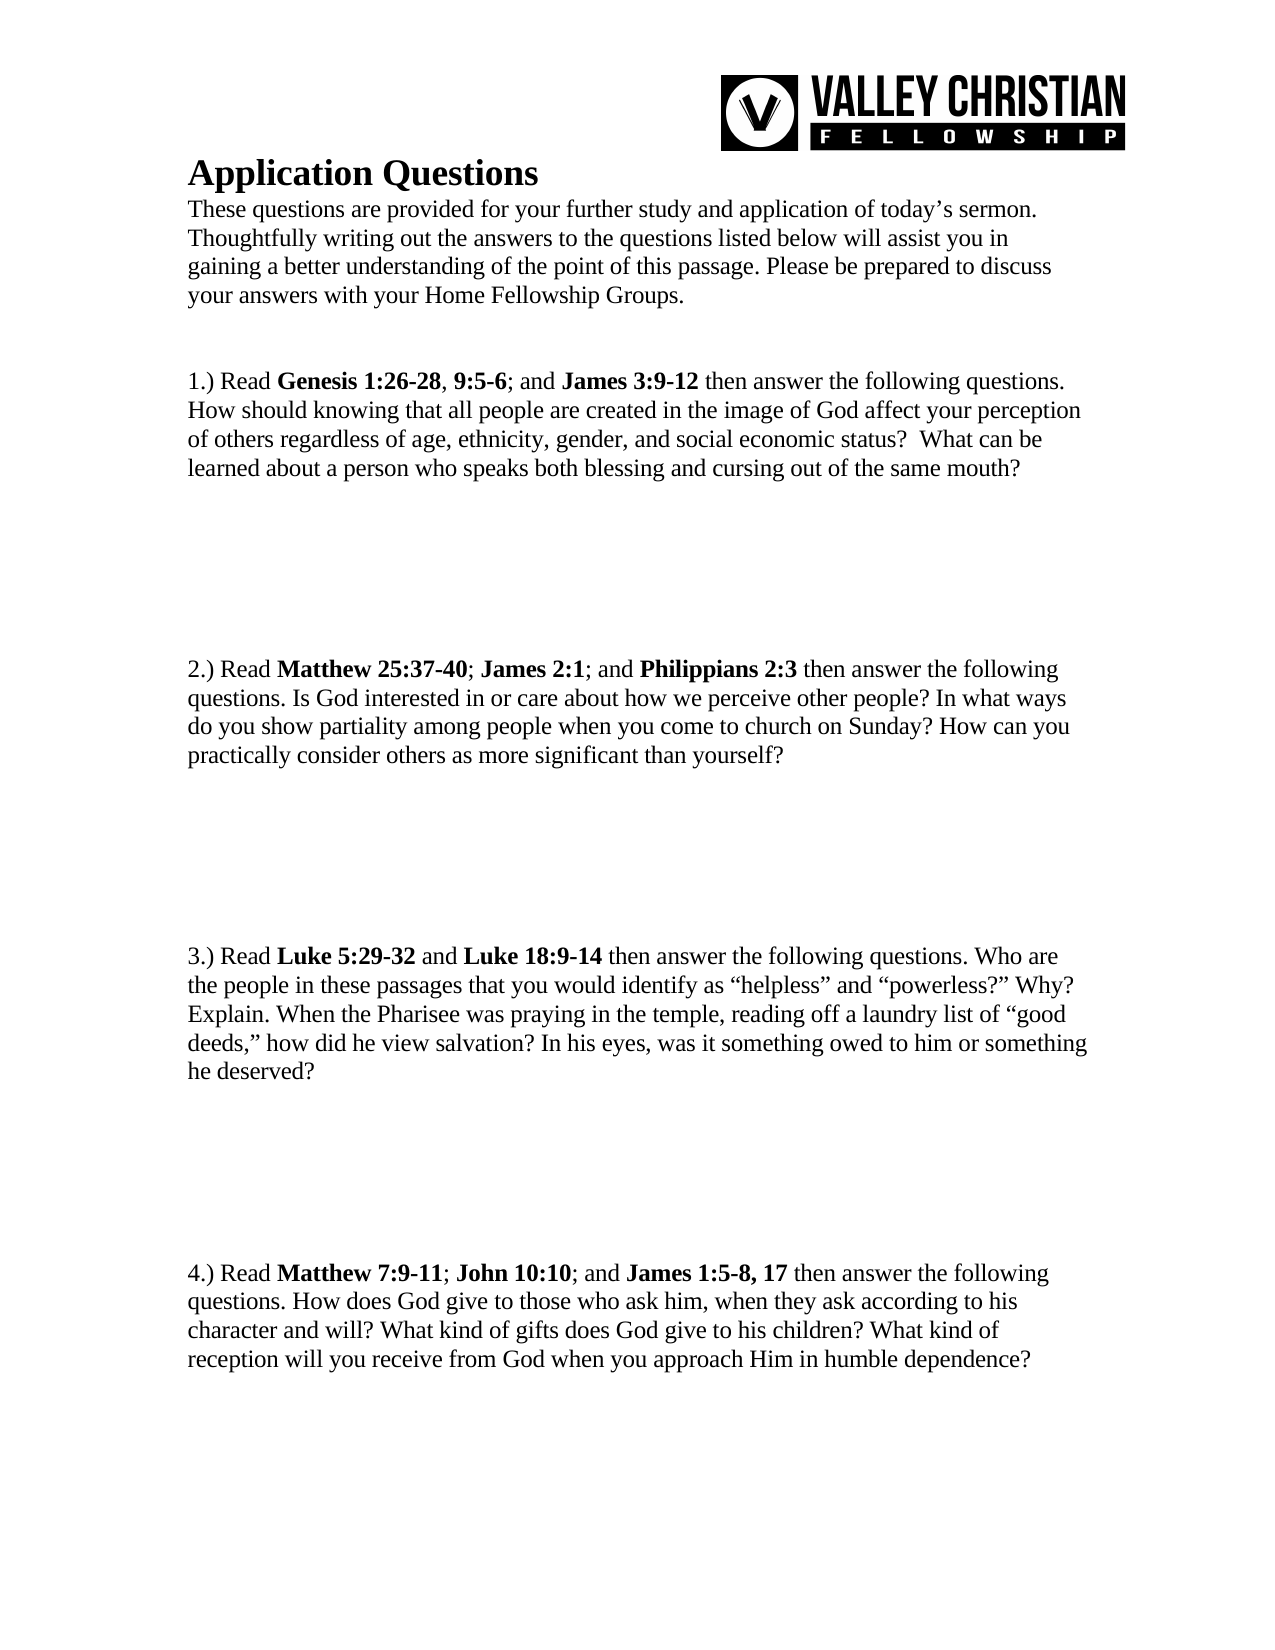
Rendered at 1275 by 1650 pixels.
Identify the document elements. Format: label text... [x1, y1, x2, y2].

text 3.) Read Luke 5:29-32 and Luke 18:9-14 then answer the following questions. Who are the people in these passages that you would identify as “helpless” and “powerless?” Why? Explain. When the Pharisee was praying in the temple, reading off a laundry list of “good deeds,” how did he view salvation? In his eyes, was it something owed to him or something he deserved? [187, 941, 1087, 1085]
text 2.) Read Matthew 25:37-40; James 2:1; and Philippians 2:3 then answer the following questions. Is God interested in or care about how we perceive other people? In what ways do you show partiality among people when you come to church on Sunday? How can you practically consider others as more significant than yourself? [187, 654, 1087, 769]
text Application Questions [187, 151, 1087, 194]
text These questions are provided for your further study and application of today’s sermon. Thoughtfully writing out the answers to the questions listed below will assist you in gaining a better understanding of the point of this passage. Please be prepared to discuss your answers with your Home Fellowship Groups. [187, 194, 1087, 309]
text 1.) Read Genesis 1:26-28, 9:5-6; and James 3:9-12 then answer the following questions. How should knowing that all people are created in the image of God affect your perception of others regardless of age, ethnicity, gender, and social economic status? What can be learned about a person who speaks both blessing and cursing out of the same mouth? [187, 366, 1087, 481]
text 4.) Read Matthew 7:9-11; John 10:10; and James 1:5-8, 17 then answer the following questions. How does God give to those who ask him, when they ask according to his character and will? What kind of gifts does God give to his children? What kind of reception will you receive from God when you approach Him in humble dependence? [187, 1258, 1087, 1373]
picture [721, 75, 1125, 151]
